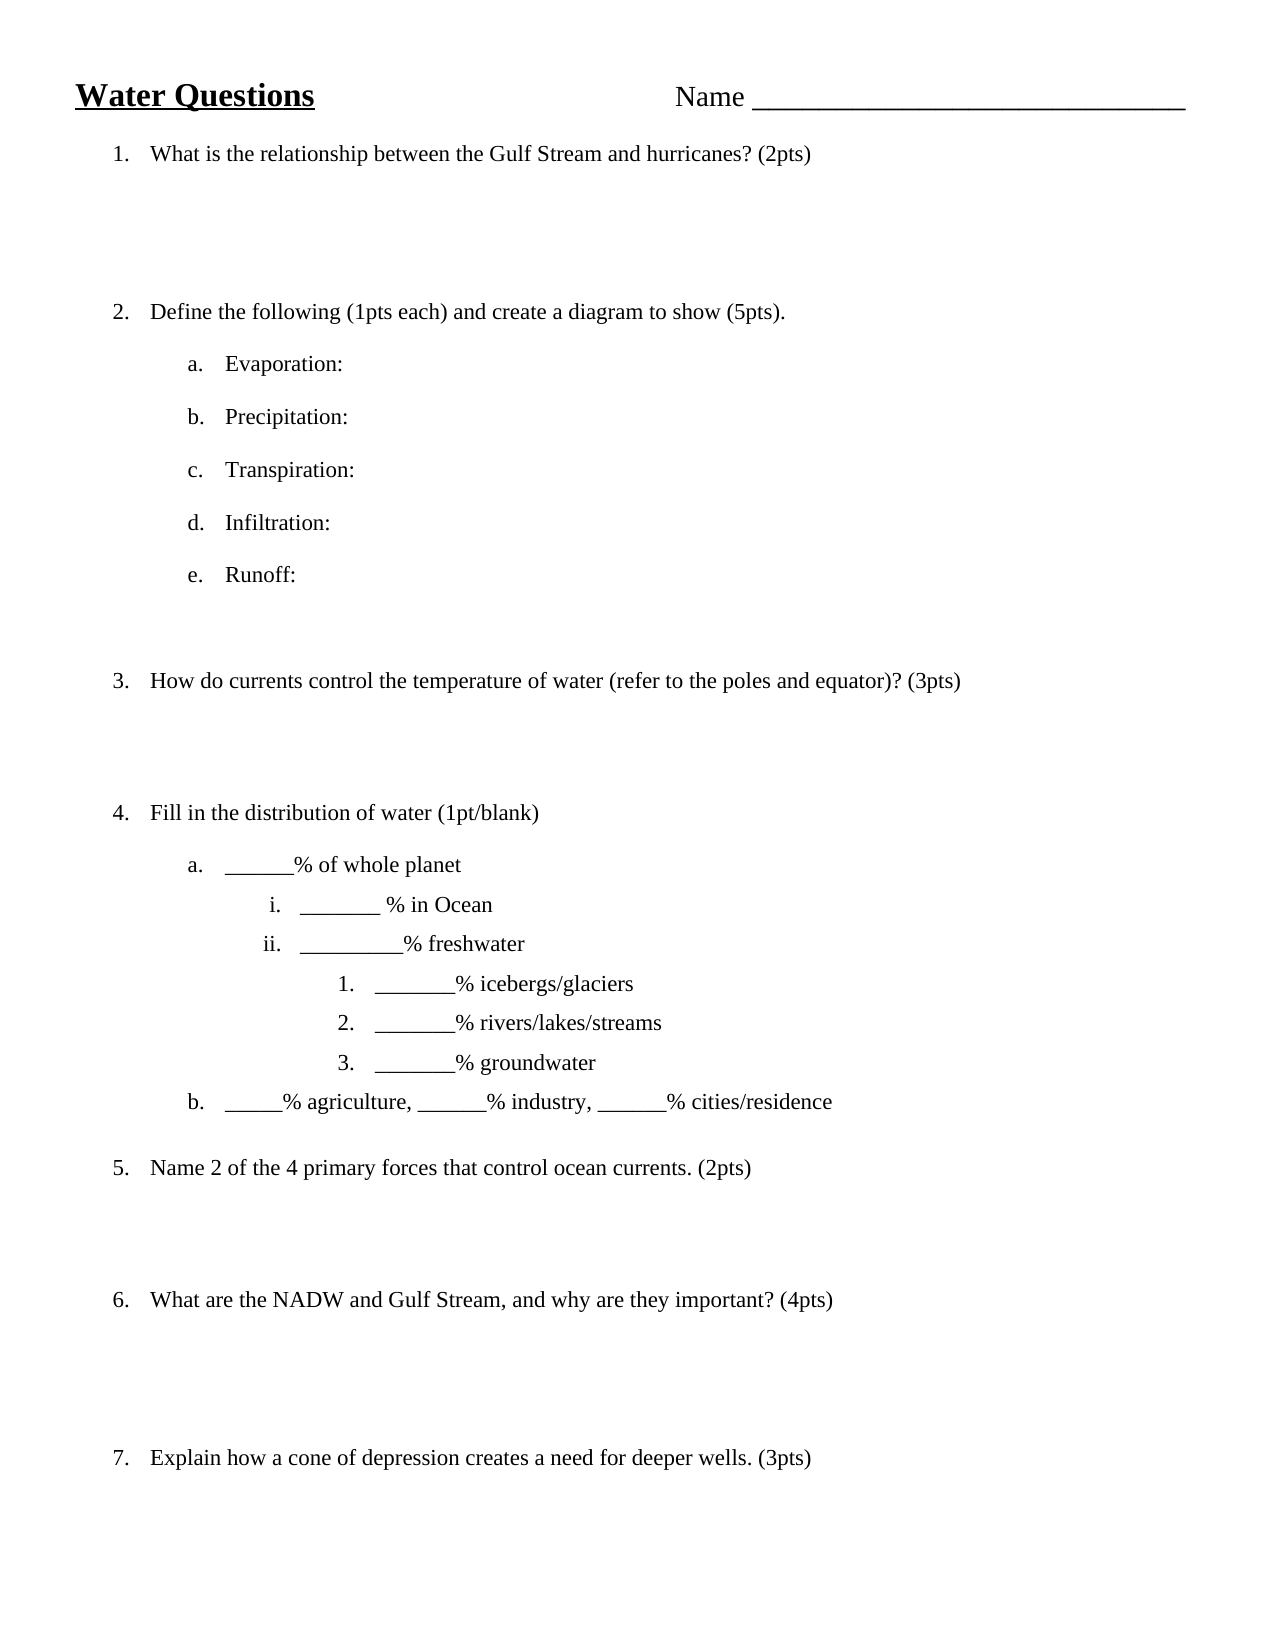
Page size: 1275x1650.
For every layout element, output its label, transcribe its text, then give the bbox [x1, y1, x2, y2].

list _______% icebergs/glaciers [337, 970, 1200, 996]
list Define the following (1pts each) and create a diagram to show (5pts). [112, 298, 1200, 324]
list How do currents control the temperature of water (refer to the poles and equator)? (3pts) [112, 667, 1200, 693]
list Precipitation: [187, 403, 1200, 429]
list ______% of whole planet [187, 851, 1200, 878]
list Evaporation: [187, 351, 1200, 377]
list Name 2 of the 4 primary forces that control ocean currents. (2pts) [112, 1154, 1200, 1180]
list Fill in the distribution of water (1pt/blank) [112, 798, 1200, 825]
list Explain how a cone of depression creates a need for deeper wells. (3pts) [112, 1444, 1200, 1470]
list Infiltration: [187, 509, 1200, 535]
list Runoff: [187, 561, 1200, 588]
list Transpiration: [187, 456, 1200, 482]
list _______% groundwater [337, 1049, 1200, 1075]
list _______ % in Ocean [281, 891, 1200, 917]
list _________% freshwater [281, 930, 1200, 957]
list _____% agriculture, ______% industry, ______% cities/residence [187, 1088, 1200, 1114]
subtitle Water Questions Name __________________________ [75, 75, 1200, 113]
list _______% rivers/lakes/streams [337, 1009, 1200, 1036]
list What is the relationship between the Gulf Stream and hurricanes? (2pts) [112, 140, 1200, 166]
list What are the NADW and Gulf Stream, and why are they important? (4pts) [112, 1286, 1200, 1312]
